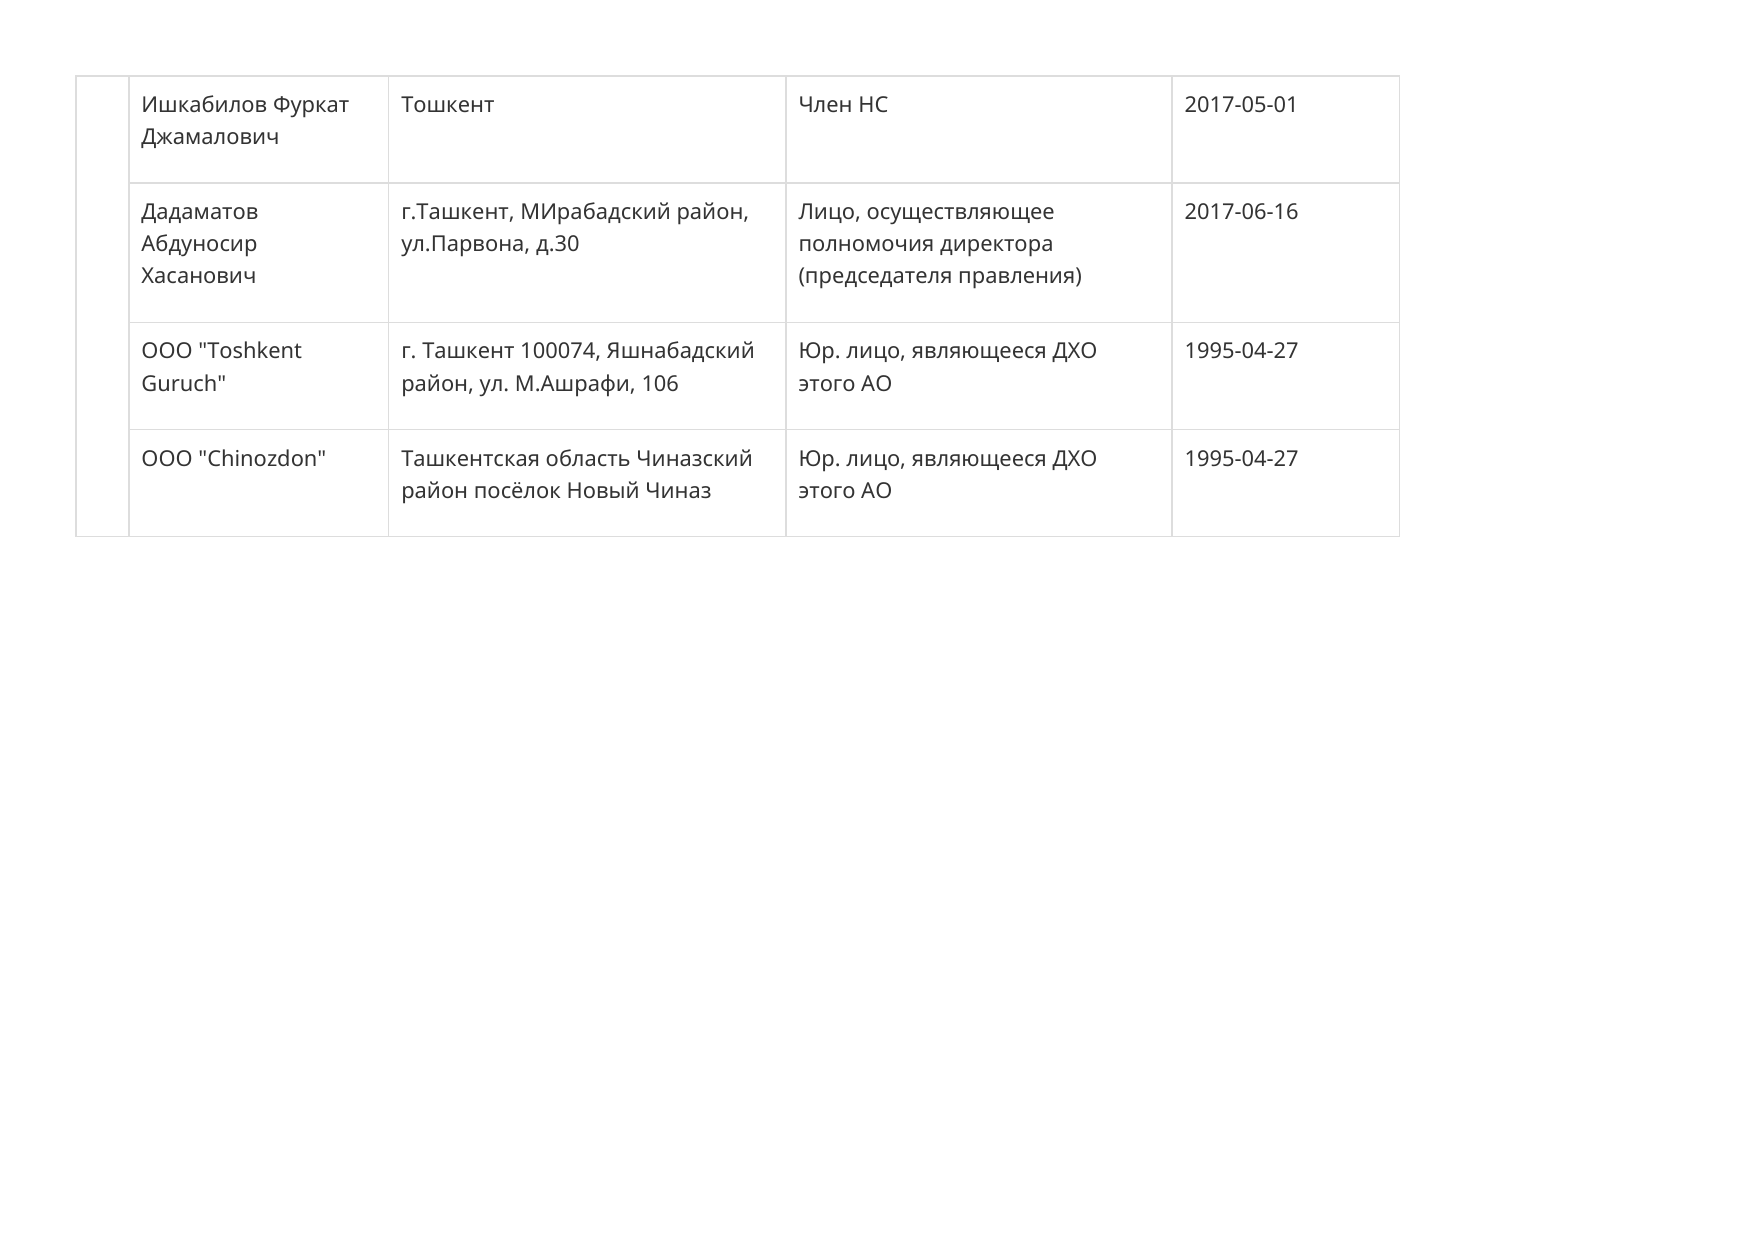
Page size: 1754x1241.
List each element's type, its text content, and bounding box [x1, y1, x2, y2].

table_cell 2017-06-16 [1173, 184, 1399, 321]
table_cell Юр. лицо, являющееся ДХО этого АО [787, 430, 1171, 536]
table_cell 1995-04-27 [1173, 430, 1399, 536]
table_cell Дадаматов Абдуносир Хасанович [130, 184, 388, 321]
table_cell г.Ташкент, МИрабадский район, ул.Парвона, д.30 [389, 184, 785, 321]
table_cell г. Ташкент 100074, Яшнабадский район, ул. М.Ашрафи, 106 [389, 323, 785, 429]
table_cell Член НС [787, 77, 1171, 182]
table_cell Тошкент [389, 77, 785, 182]
table_cell Ташкентская область Чиназский район посёлок Новый Чиназ [389, 430, 785, 536]
table_cell ООО "Chinozdon" [130, 430, 388, 536]
table_cell Ишкабилов Фуркат Джамалович [130, 77, 388, 182]
table_cell 2017-05-01 [1173, 77, 1399, 182]
table_cell Лицо, осуществляющее полномочия директора (председателя правления) [787, 184, 1171, 321]
table_cell ООО "Toshkent Guruch" [130, 323, 388, 429]
table_cell Юр. лицо, являющееся ДХО этого АО [787, 323, 1171, 429]
table_cell 1995-04-27 [1173, 323, 1399, 429]
